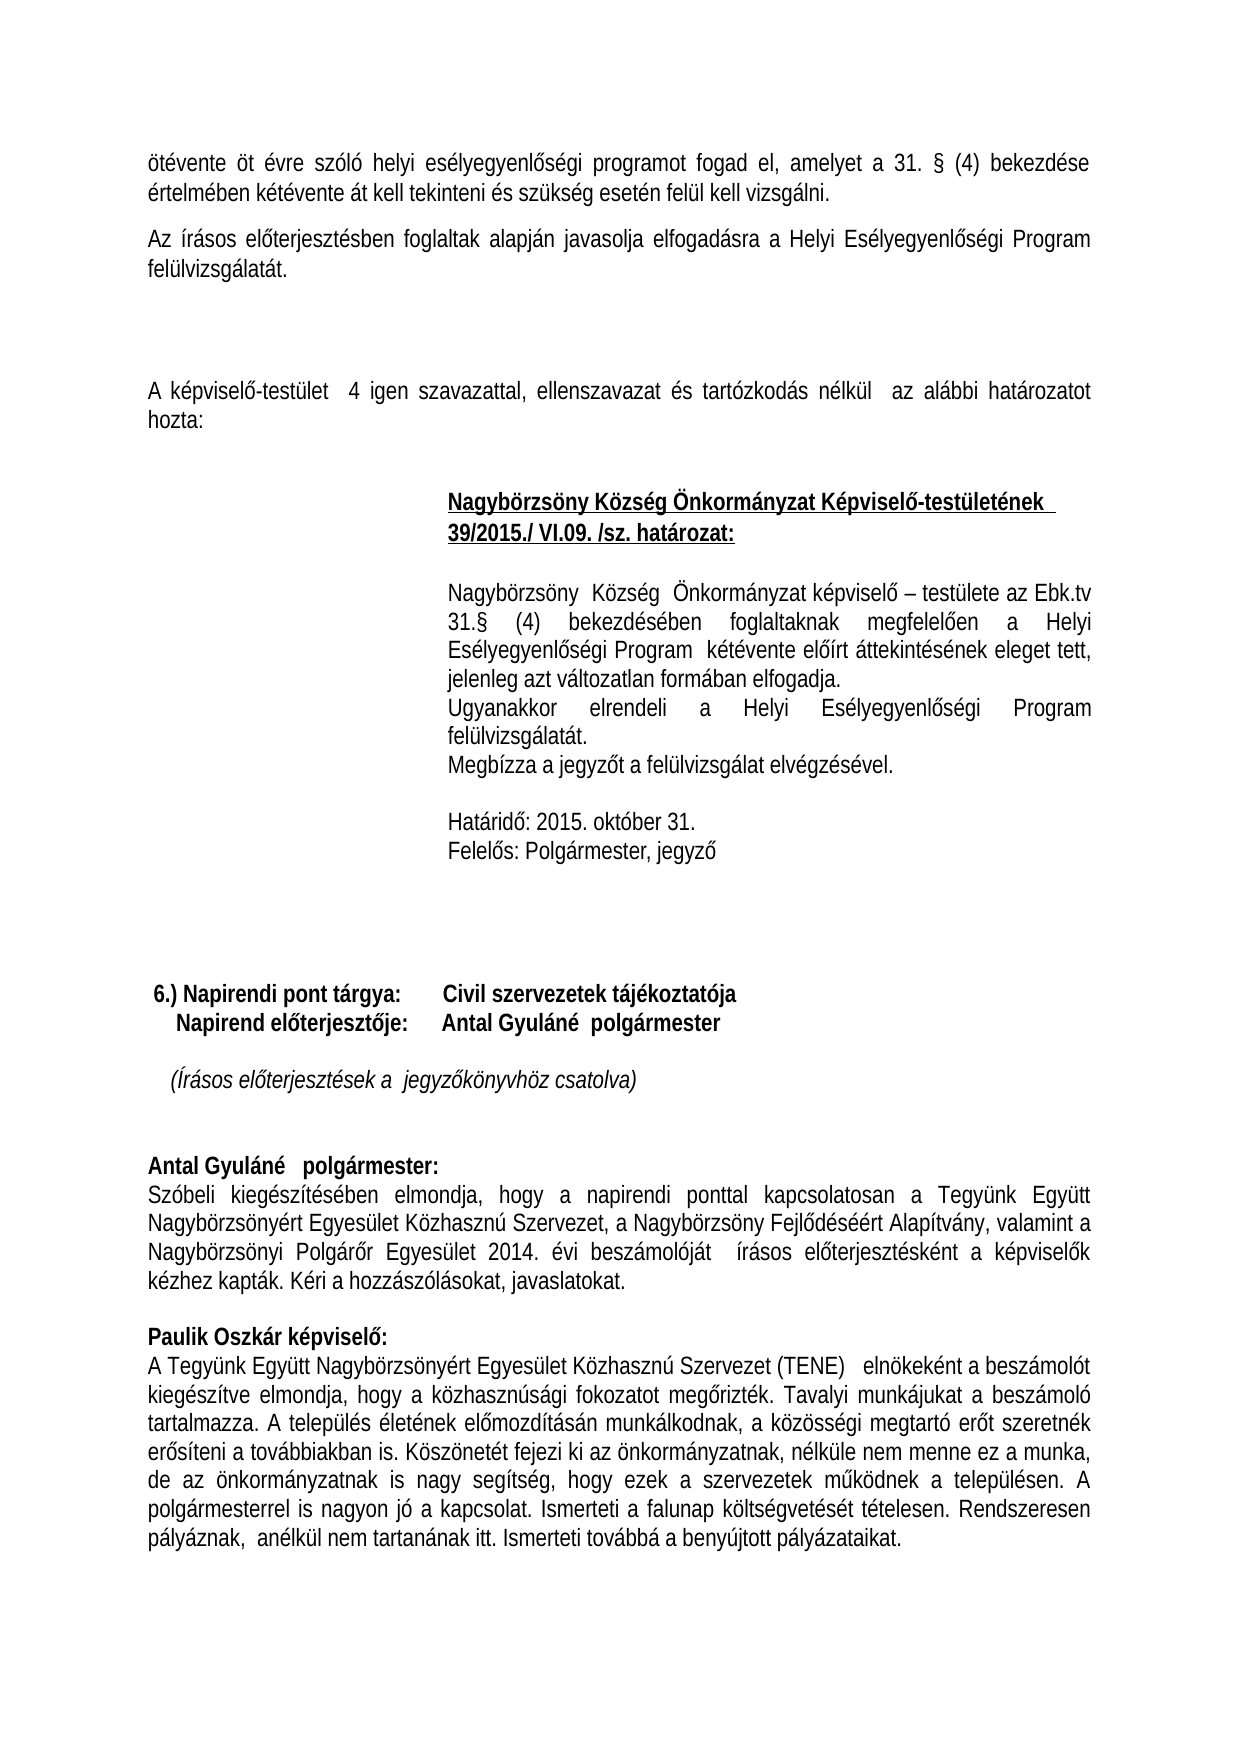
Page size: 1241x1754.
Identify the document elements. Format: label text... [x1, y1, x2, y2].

text A képviselő-testület 4 igen szavazattal, ellenszavazat és tartózkodás nélkül az alábbi határozatot hozta: [148, 376, 1093, 433]
text A Tegyünk Együtt Nagybörzsönyért Egyesület Közhasznú Szervezet (TENE) elnökeként a beszámolót kiegészítve elmondja, hogy a közhasznúsági fokozatot megőrizték. Tavalyi munkájukat a beszámoló tartalmazza. A település életének előmozdításán munkálkodnak, a közösségi megtartó erőt szeretnék erősíteni a továbbiakban is. Köszönetét fejezi ki az önkormányzatnak, nélküle nem menne ez a munka, de az önkormányzatnak is nagy segítség, hogy ezek a szervezetek működnek a településen. A polgármesterrel is nagyon jó a kapcsolat. Ismerteti a falunap költségvetését tételesen. Rendszeresen pályáznak, anélkül nem tartanának itt. Ismerteti továbbá a benyújtott pályázataikat. [148, 1351, 1093, 1551]
text Nagybörzsöny Község Önkormányzat Képviselő-testületének [448, 487, 1093, 516]
text Megbízza a jegyzőt a felülvizsgálat elvégzésével. [448, 750, 1093, 779]
text Határidő: 2015. október 31. [448, 807, 1093, 836]
text Nagybörzsöny Község Önkormányzat képviselő – testülete az Ebk.tv 31.§ (4) bekezdésében foglaltaknak megfelelően a Helyi Esélyegyenlőségi Program kétévente előírt áttekintésének eleget tett, jelenleg azt változatlan formában elfogadja. [448, 578, 1093, 693]
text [148, 148, 1093, 206]
text (Írásos előterjesztések a jegyzőkönyvhöz csatolva) [148, 1065, 1093, 1094]
text 6.) Napirendi pont tárgya: Civil szervezetek tájékoztatója [148, 979, 1127, 1008]
text Az írásos előterjesztésben foglaltak alapján javasolja elfogadásra a Helyi Esélyegyenlőségi Program felülvizsgálatát. [148, 224, 1093, 283]
text Szóbeli kiegészítésében elmondja, hogy a napirendi ponttal kapcsolatosan a Tegyünk Együtt Nagybörzsönyért Egyesület Közhasznú Szervezet, a Nagybörzsöny Fejlődéséért Alapítvány, valamint a Nagybörzsönyi Polgárőr Egyesület 2014. évi beszámolóját írásos előterjesztésként a képviselők kézhez kapták. Kéri a hozzászólásokat, javaslatokat. [148, 1180, 1093, 1294]
text Napirend előterjesztője: Antal Gyuláné polgármester [148, 1008, 1127, 1036]
text 39/2015./ VI.09. /sz. határozat: [448, 517, 1093, 546]
text Ugyanakkor elrendeli a Helyi Esélyegyenlőségi Program felülvizsgálatát. [448, 693, 1093, 750]
text Antal Gyuláné polgármester: [148, 1151, 1093, 1180]
text Felelős: Polgármester, jegyző [448, 836, 1093, 864]
text Paulik Oszkár képviselő: [148, 1322, 1093, 1351]
